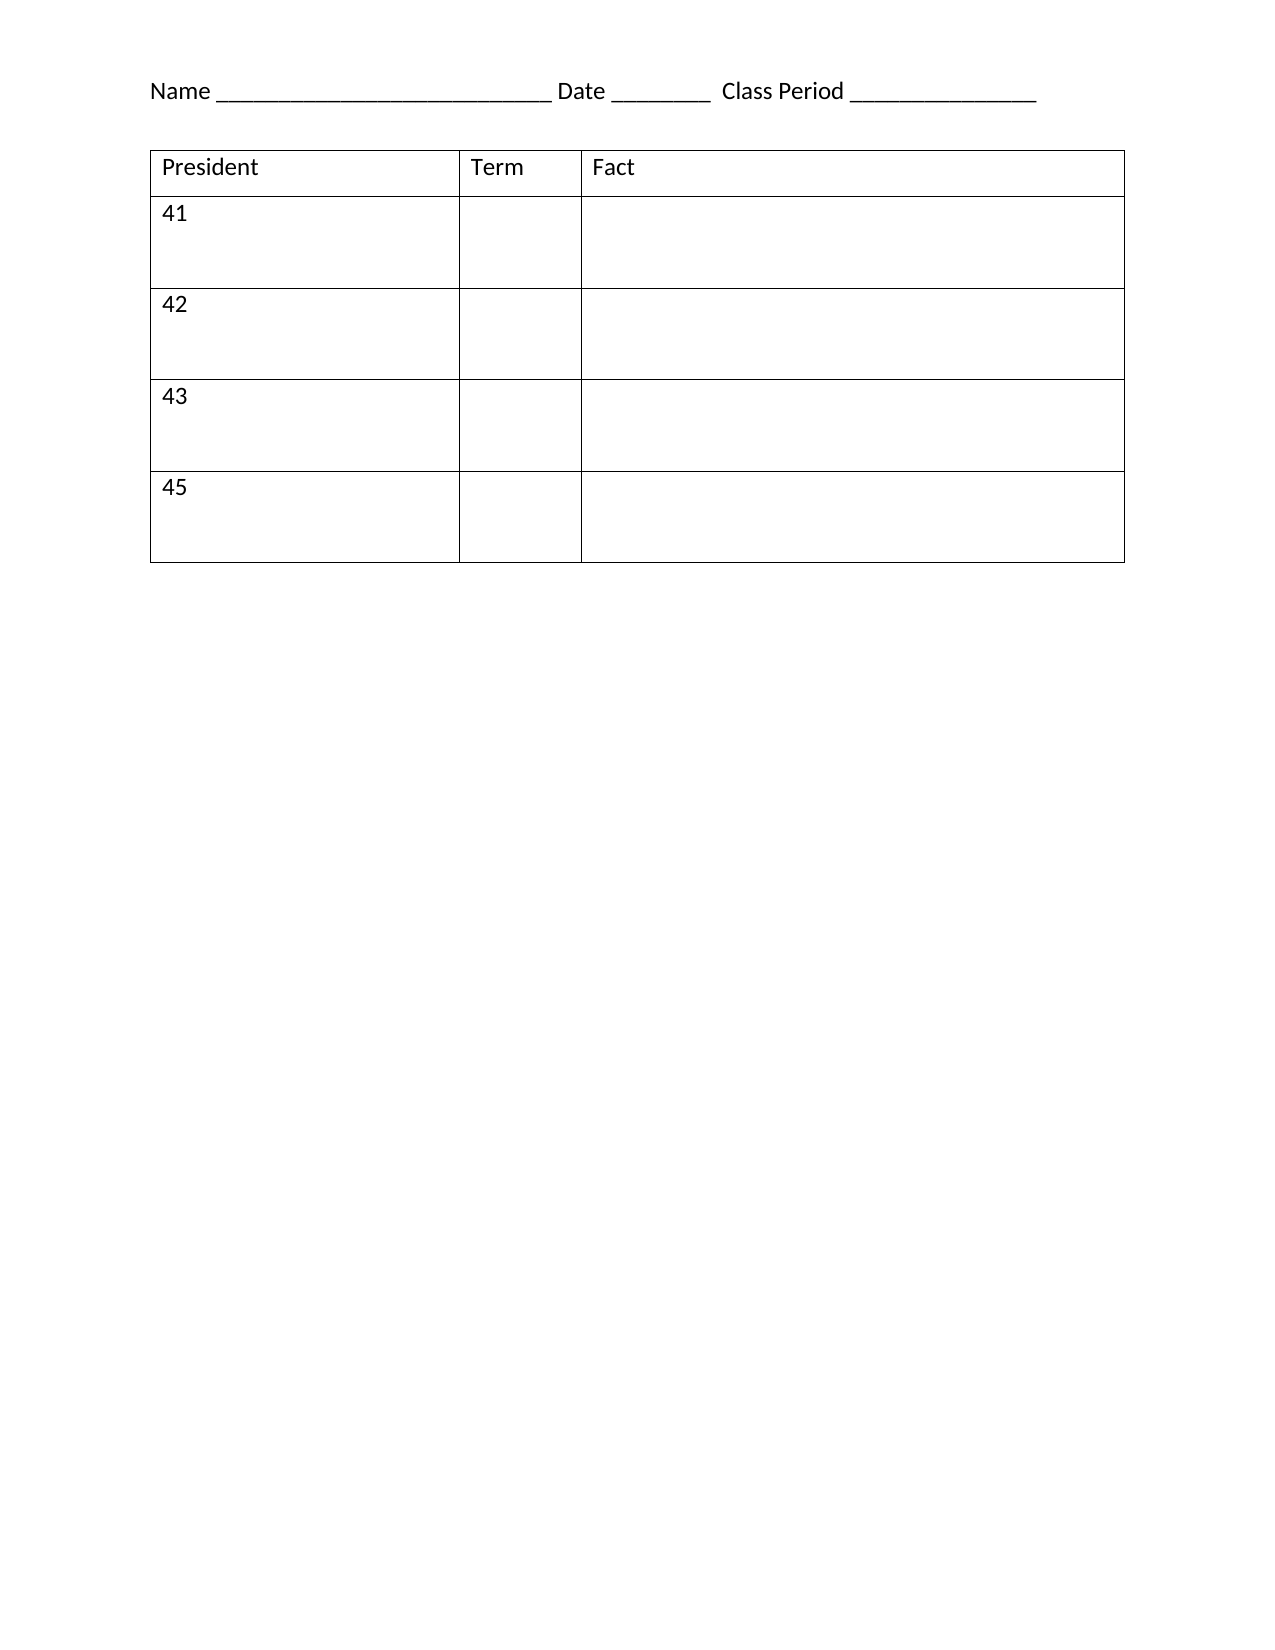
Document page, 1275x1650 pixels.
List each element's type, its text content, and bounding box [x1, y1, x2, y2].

table_cell [460, 380, 581, 471]
table_cell [460, 289, 581, 379]
table_cell 43 [151, 380, 459, 471]
table_cell [582, 197, 1124, 287]
table_cell President [151, 151, 459, 196]
table_cell 41 [151, 197, 459, 287]
table_cell 42 [151, 289, 459, 379]
table_cell [582, 289, 1124, 379]
table_cell 45 [151, 472, 459, 562]
table_cell [460, 197, 581, 287]
table_cell Fact [582, 151, 1124, 196]
table_cell [582, 472, 1124, 562]
table_cell Term [460, 151, 581, 196]
table_cell [460, 472, 581, 562]
table_cell [582, 380, 1124, 471]
